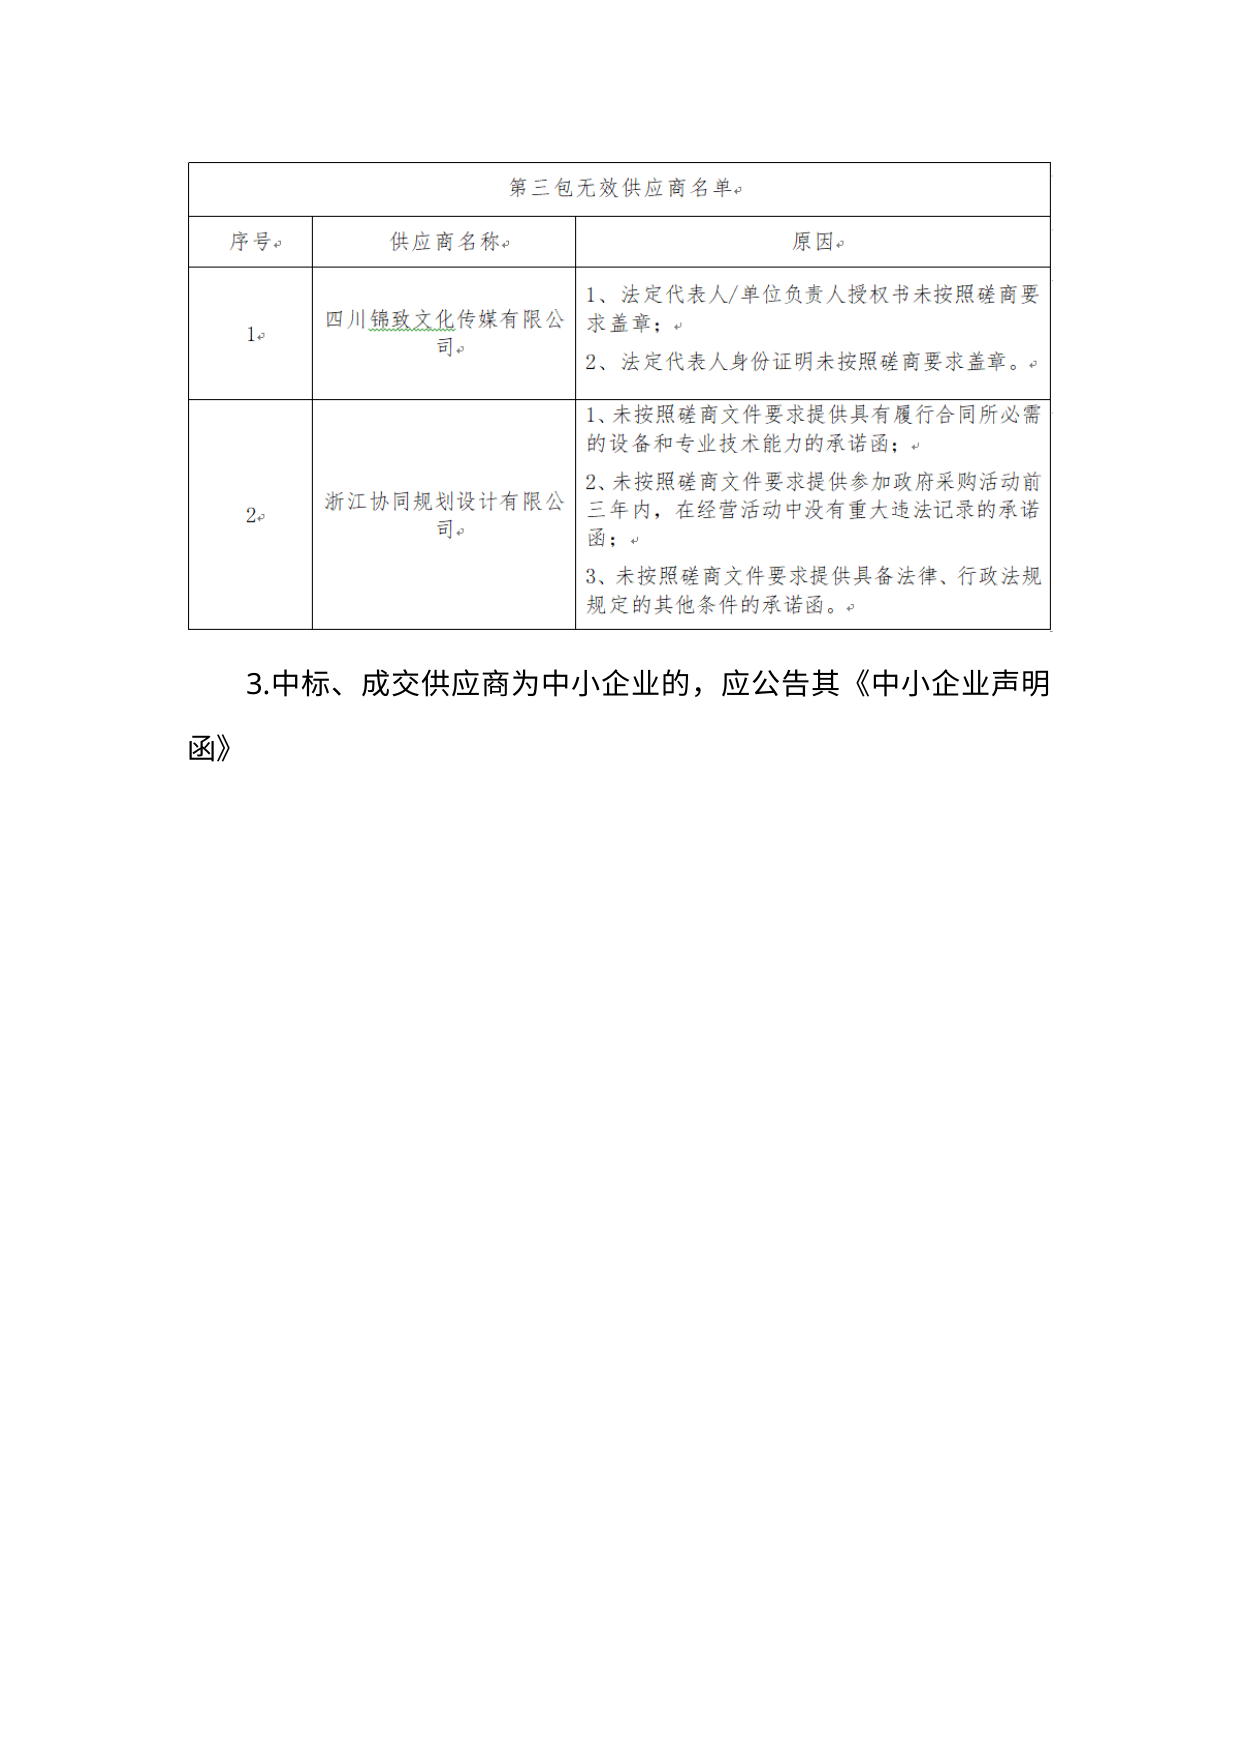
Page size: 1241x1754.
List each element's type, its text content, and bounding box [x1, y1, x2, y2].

picture [187, 162, 1053, 632]
text 3.中标、成交供应商为中小企业的，应公告其《中小企业声明函》 [187, 649, 1053, 779]
